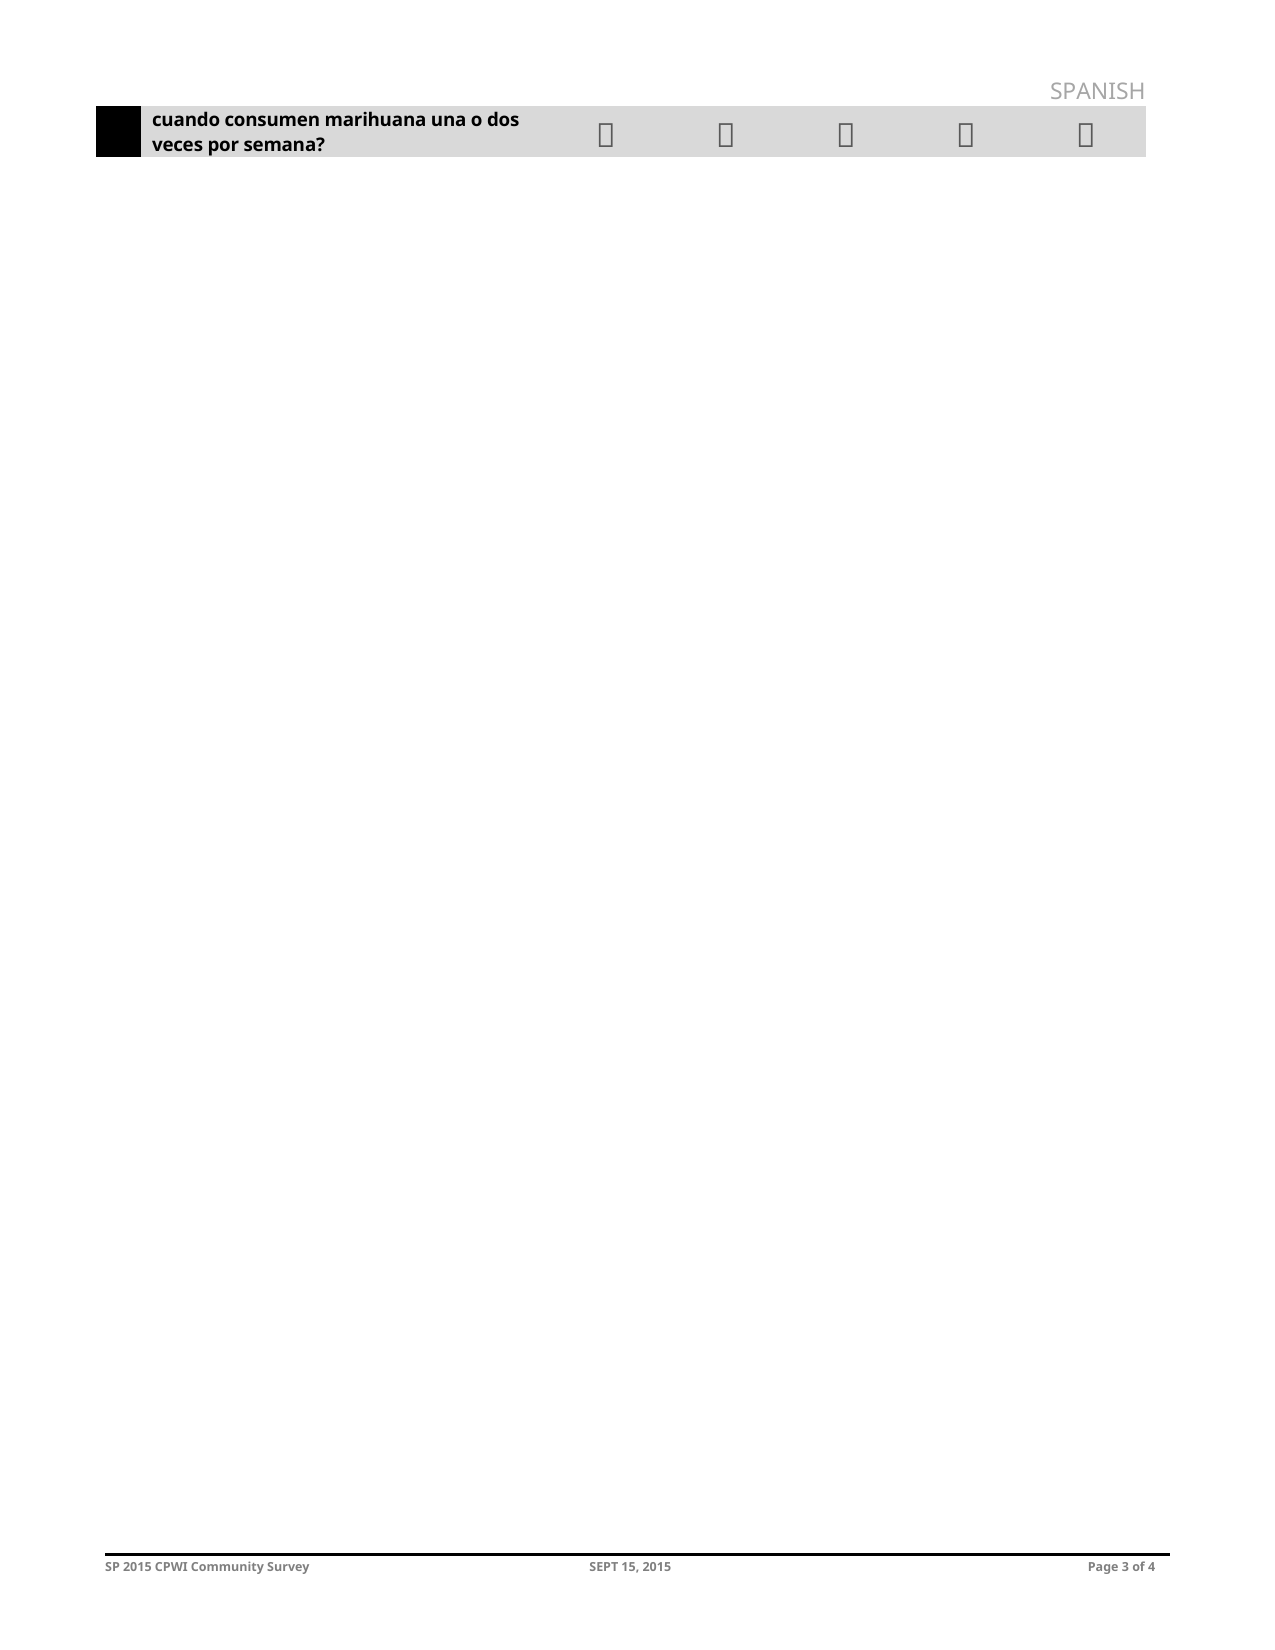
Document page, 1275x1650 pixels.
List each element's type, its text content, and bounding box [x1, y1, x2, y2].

table_header Ningún riesgo  [546, 106, 666, 157]
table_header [141, 106, 546, 157]
table_header Ligero riesgo  [666, 106, 786, 157]
table_header 14 [96, 106, 141, 157]
table_header Alto riesgo  [906, 106, 1026, 157]
table_header No sé  [1026, 106, 1146, 157]
table_header Riesgo moderado  [786, 106, 906, 157]
